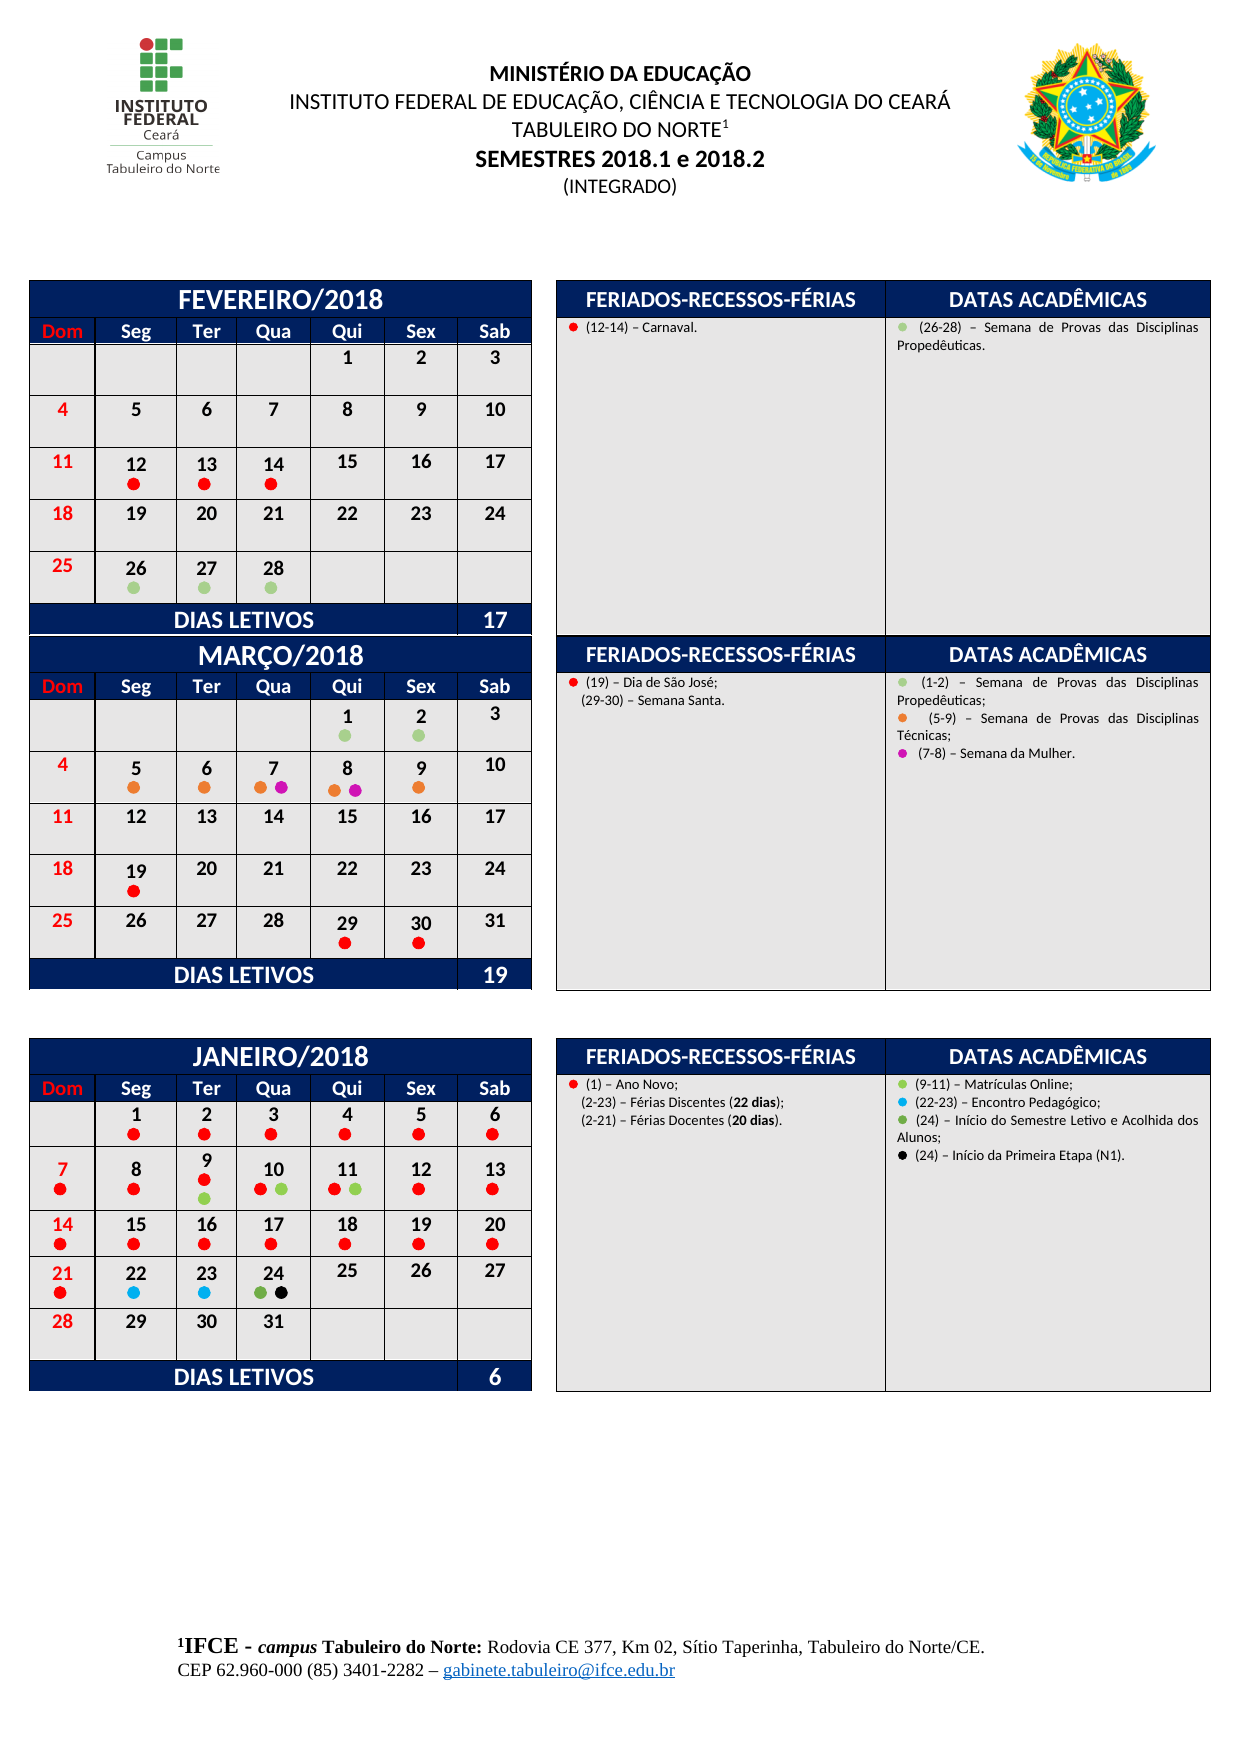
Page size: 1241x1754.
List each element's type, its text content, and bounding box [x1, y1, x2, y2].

table_cell [532, 344, 556, 395]
table_cell 24 [458, 855, 531, 906]
table_cell [532, 906, 556, 958]
table_cell [532, 1308, 556, 1359]
table_cell 10 [237, 1147, 310, 1210]
table_cell [532, 1146, 556, 1210]
table_cell 9 [385, 396, 457, 447]
table_cell 2 [385, 700, 457, 751]
picture [1017, 43, 1156, 182]
table_cell 22 [311, 500, 384, 551]
table_header [532, 1038, 556, 1074]
table_cell 8 [96, 1147, 176, 1210]
table_cell 2 [385, 345, 457, 395]
table_cell [532, 699, 556, 751]
table_cell (19) – Dia de São José; (29-30) – Semana Santa. [557, 673, 885, 989]
table_cell 12 [385, 1147, 457, 1210]
table_cell 25 [30, 552, 94, 603]
table_cell [311, 552, 384, 603]
table_header FERIADOS-RECESSOS-FÉRIAS [557, 281, 885, 317]
table_cell 20 [177, 500, 236, 551]
table_cell [532, 499, 556, 551]
table_cell [458, 1309, 531, 1359]
table_cell 3 [458, 345, 531, 395]
table_cell [532, 1210, 556, 1256]
table_cell Sex [385, 1075, 457, 1101]
table_header DATAS ACADÊMICAS [886, 281, 1210, 317]
table_cell Dom [30, 318, 94, 343]
table_header [532, 636, 556, 672]
table_cell 14 [237, 448, 310, 499]
table_cell 19 [96, 500, 176, 551]
table_cell [96, 345, 176, 395]
table_cell 18 [30, 500, 94, 551]
table_cell 21 [237, 500, 310, 551]
table_cell Qua [237, 673, 310, 699]
table_cell [177, 700, 236, 751]
table_cell 3 [458, 700, 531, 751]
table_cell [532, 317, 556, 343]
table_cell Sab [458, 673, 531, 699]
table_cell 6 [177, 396, 236, 447]
table_cell [532, 854, 556, 906]
table_cell [532, 447, 556, 499]
table_cell 8 [311, 752, 384, 802]
table_cell 30 [177, 1309, 236, 1359]
table_cell [532, 1360, 556, 1391]
table_cell [532, 603, 556, 634]
table_cell Seg [96, 318, 176, 343]
table_header DATAS ACADÊMICAS [886, 637, 1210, 672]
table_cell Sab [458, 318, 531, 343]
table_cell [532, 751, 556, 802]
table_cell 9 [177, 1147, 236, 1210]
table_cell 31 [237, 1309, 310, 1359]
table_cell 6 [458, 1102, 531, 1146]
table_cell 19 [96, 855, 176, 906]
table_cell 22 [311, 855, 384, 906]
table_cell 6 [177, 752, 236, 802]
table_cell [532, 1074, 556, 1101]
table_cell 1 [311, 700, 384, 751]
table_cell [30, 345, 94, 395]
table_cell DIAS LETIVOS [30, 959, 457, 989]
table_cell 4 [30, 396, 94, 447]
table_cell 27 [177, 552, 236, 603]
table_cell [311, 1309, 384, 1359]
table_cell 7 [237, 752, 310, 802]
table_cell Seg [96, 673, 176, 699]
table_cell 3 [237, 1102, 310, 1146]
table_cell 20 [177, 855, 236, 906]
table_cell Ter [177, 1075, 236, 1101]
table_cell 29 [96, 1309, 176, 1359]
table_cell 4 [30, 752, 94, 802]
table_cell 15 [311, 804, 384, 854]
table_cell 9 [385, 752, 457, 802]
table_cell Qui [311, 673, 384, 699]
table_cell [532, 958, 556, 989]
table_cell 5 [385, 1102, 457, 1146]
table_cell 19 [458, 959, 531, 989]
table_cell [96, 700, 176, 751]
table_cell 1 [96, 1102, 176, 1146]
table_cell 13 [177, 448, 236, 499]
table_cell Dom [30, 1075, 94, 1101]
table_cell 30 [385, 907, 457, 958]
table_cell (26-28) – Semana de Provas das Disciplinas Propedêuticas. [886, 318, 1210, 634]
table_cell 7 [30, 1147, 94, 1210]
table_cell 11 [30, 804, 94, 854]
table_cell 10 [458, 396, 531, 447]
table_cell [458, 552, 531, 603]
table_cell [532, 551, 556, 603]
table_cell 6 [458, 1361, 531, 1391]
table_header FERIADOS-RECESSOS-FÉRIAS [557, 1039, 885, 1074]
table_header FERIADOS-RECESSOS-FÉRIAS [557, 637, 885, 672]
table_cell 25 [311, 1257, 384, 1308]
table_header JANEIRO/2018 [30, 1039, 531, 1074]
table_cell 14 [30, 1211, 94, 1256]
table_cell 2 [177, 1102, 236, 1146]
table_cell 19 [385, 1211, 457, 1256]
table_cell 4 [311, 1102, 384, 1146]
table_cell DIAS LETIVOS [30, 1361, 457, 1391]
table_cell Qua [237, 318, 310, 343]
table_cell 16 [177, 1211, 236, 1256]
table_cell 17 [458, 448, 531, 499]
table_cell (1-2) – Semana de Provas das Disciplinas Propedêuticas; (5-9) – Semana de Provas das Disciplinas Técnicas; (7-8) – Semana da Mulher. [886, 673, 1210, 989]
table_cell 12 [96, 448, 176, 499]
table_cell 15 [96, 1211, 176, 1256]
table_cell [385, 1309, 457, 1359]
table_cell 12 [96, 804, 176, 854]
table_cell Seg [96, 1075, 176, 1101]
table_cell [237, 345, 310, 395]
table_cell Sex [385, 673, 457, 699]
table_cell (1) – Ano Novo; (2-23) – Férias Discentes (22 dias); (2-21) – Férias Docentes (20 dias). [557, 1075, 885, 1391]
table_cell 24 [458, 500, 531, 551]
table_cell Qui [311, 318, 384, 343]
table_cell 5 [96, 752, 176, 802]
table_cell [237, 700, 310, 751]
table_cell [385, 552, 457, 603]
table_cell Qui [311, 1075, 384, 1101]
table_cell 26 [385, 1257, 457, 1308]
table_cell [177, 345, 236, 395]
table_cell [30, 700, 94, 751]
picture [1115, 154, 1134, 166]
table_cell 17 [237, 1211, 310, 1256]
table_cell Sab [458, 1075, 531, 1101]
table_cell 27 [177, 907, 236, 958]
table_cell [532, 1256, 556, 1308]
table_header DATAS ACADÊMICAS [886, 1039, 1210, 1074]
table_cell 27 [458, 1257, 531, 1308]
table_cell 21 [30, 1257, 94, 1308]
table_cell 10 [458, 752, 531, 802]
table_cell 31 [458, 907, 531, 958]
table_cell 18 [311, 1211, 384, 1256]
table_cell 1 [311, 345, 384, 395]
table_cell 15 [311, 448, 384, 499]
table_cell 8 [311, 396, 384, 447]
table_cell 22 [96, 1257, 176, 1308]
table_header [532, 280, 556, 317]
table_cell 21 [237, 855, 310, 906]
table_cell [30, 1102, 94, 1146]
table_cell (12-14) – Carnaval. [557, 318, 885, 634]
table_cell 16 [385, 448, 457, 499]
table_cell Qua [237, 1075, 310, 1101]
table_cell (9-11) – Matrículas Online; (22-23) – Encontro Pedagógico; (24) – Início do Semestre Letivo e Acolhida dos Alunos; (24) – Início da Primeira Etapa (N1). [886, 1075, 1210, 1391]
table_cell 11 [30, 448, 94, 499]
table_cell 5 [96, 396, 176, 447]
table_cell 13 [177, 804, 236, 854]
table_cell 28 [237, 552, 310, 603]
table_cell 16 [385, 804, 457, 854]
table_cell [532, 1101, 556, 1146]
table_cell 28 [237, 907, 310, 958]
table_header MARÇO/2018 [30, 637, 531, 672]
table_cell 26 [96, 907, 176, 958]
table_cell 13 [458, 1147, 531, 1210]
table_cell 28 [30, 1309, 94, 1359]
table_cell Ter [177, 673, 236, 699]
table_cell [532, 395, 556, 447]
table_cell [532, 672, 556, 699]
table_cell 11 [311, 1147, 384, 1210]
table_cell [532, 803, 556, 854]
picture [106, 38, 220, 173]
table_cell 23 [385, 855, 457, 906]
table_cell 14 [237, 804, 310, 854]
table_cell 24 [237, 1257, 310, 1308]
table_cell 20 [458, 1211, 531, 1256]
table_cell Sex [385, 318, 457, 343]
table_cell 26 [96, 552, 176, 603]
table_cell Ter [177, 318, 236, 343]
table_cell Dom [30, 673, 94, 699]
table_cell 7 [237, 396, 310, 447]
table_header FEVEREIRO/2018 [30, 281, 531, 317]
table_cell 25 [30, 907, 94, 958]
table_cell DIAS LETIVOS [30, 604, 457, 634]
table_cell 29 [311, 907, 384, 958]
table_cell 18 [30, 855, 94, 906]
table_cell 23 [177, 1257, 236, 1308]
table_cell 17 [458, 604, 531, 634]
table_cell 17 [458, 804, 531, 854]
table_cell 23 [385, 500, 457, 551]
